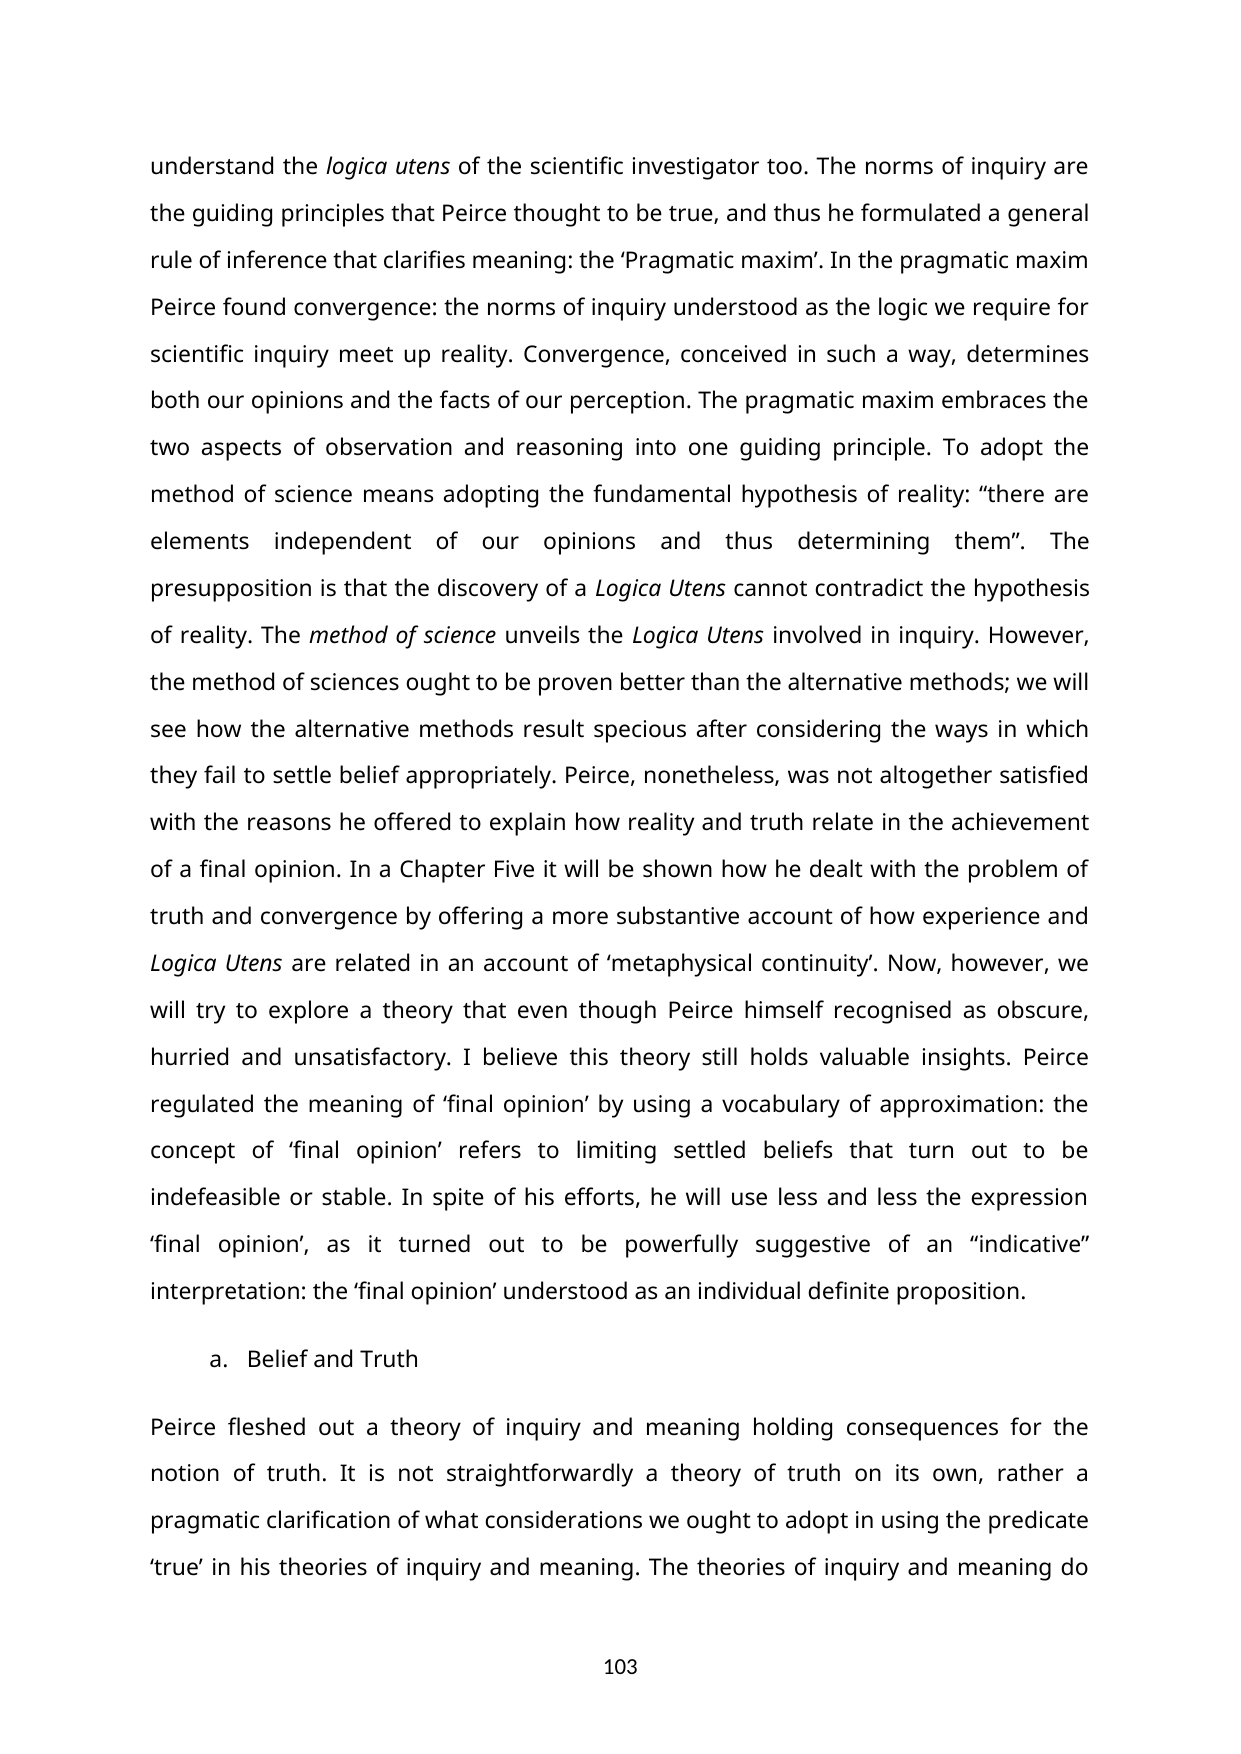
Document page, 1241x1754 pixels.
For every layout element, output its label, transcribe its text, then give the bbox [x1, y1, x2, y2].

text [150, 150, 1090, 1306]
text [150, 1410, 1090, 1582]
list Belief and Truth [209, 1343, 1090, 1374]
